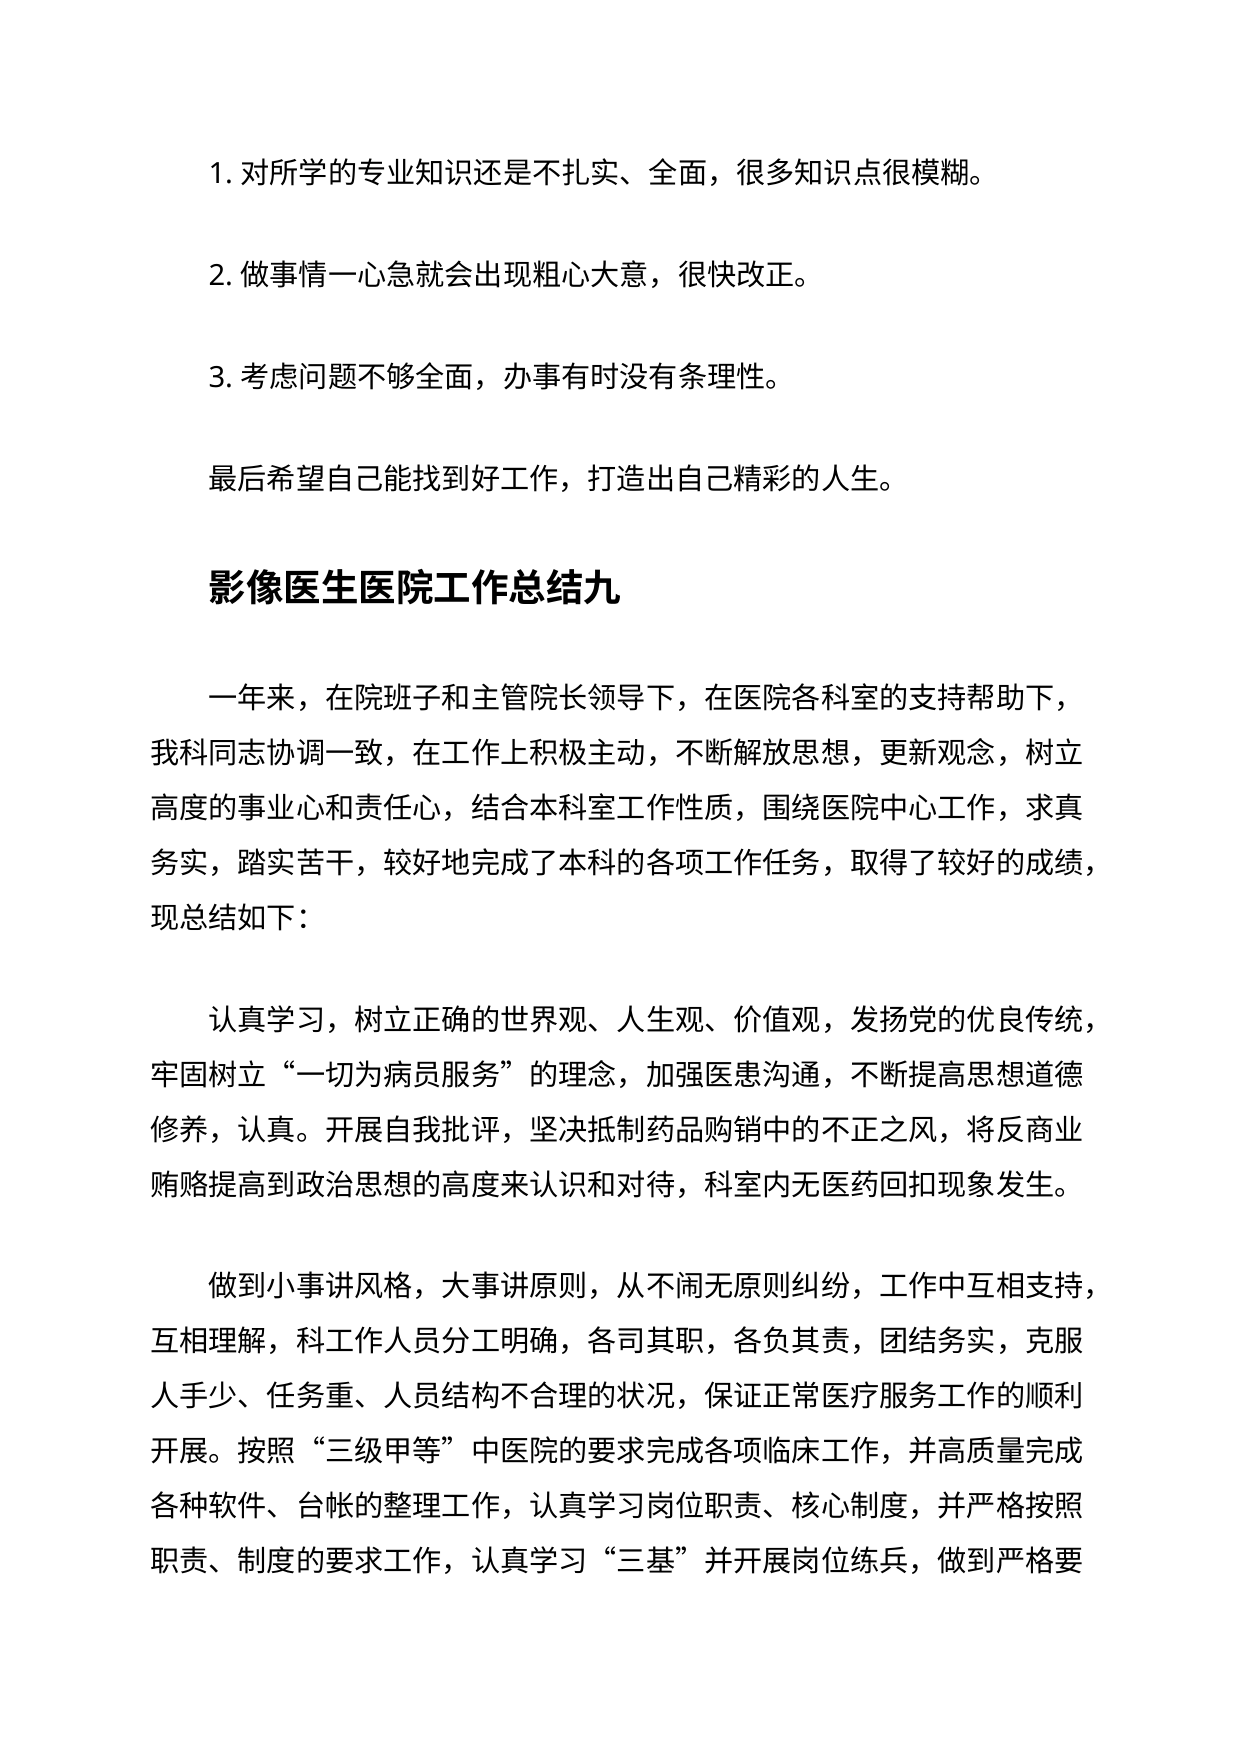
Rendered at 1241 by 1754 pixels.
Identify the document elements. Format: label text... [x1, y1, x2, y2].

text 3. 考虑问题不够全面，办事有时没有条理性。 [150, 354, 1090, 396]
text 认真学习，树立正确的世界观、人生观、价值观，发扬党的优良传统，牢固树立“一切为病员服务”的理念，加强医患沟通，不断提高思想道德修养，认真。开展自我批评，坚决抵制药品购销中的不正之风，将反商业贿赂提高到政治思想的高度来认识和对待，科室内无医药回扣现象发生。 [150, 996, 1090, 1203]
text 影像医生医院工作总结九 [150, 558, 1090, 612]
text 1. 对所学的专业知识还是不扎实、全面，很多知识点很模糊。 [150, 150, 1090, 192]
text 一年来，在院班子和主管院长领导下，在医院各科室的支持帮助下，我科同志协调一致，在工作上积极主动，不断解放思想，更新观念，树立高度的事业心和责任心，结合本科室工作性质，围绕医院中心工作，求真务实，踏实苦干，较好地完成了本科的各项工作任务，取得了较好的成绩，现总结如下： [150, 675, 1090, 937]
text 2. 做事情一心急就会出现粗心大意，很快改正。 [150, 252, 1090, 294]
text 最后希望自己能找到好工作，打造出自己精彩的人生。 [150, 456, 1090, 498]
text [150, 1263, 1090, 1580]
